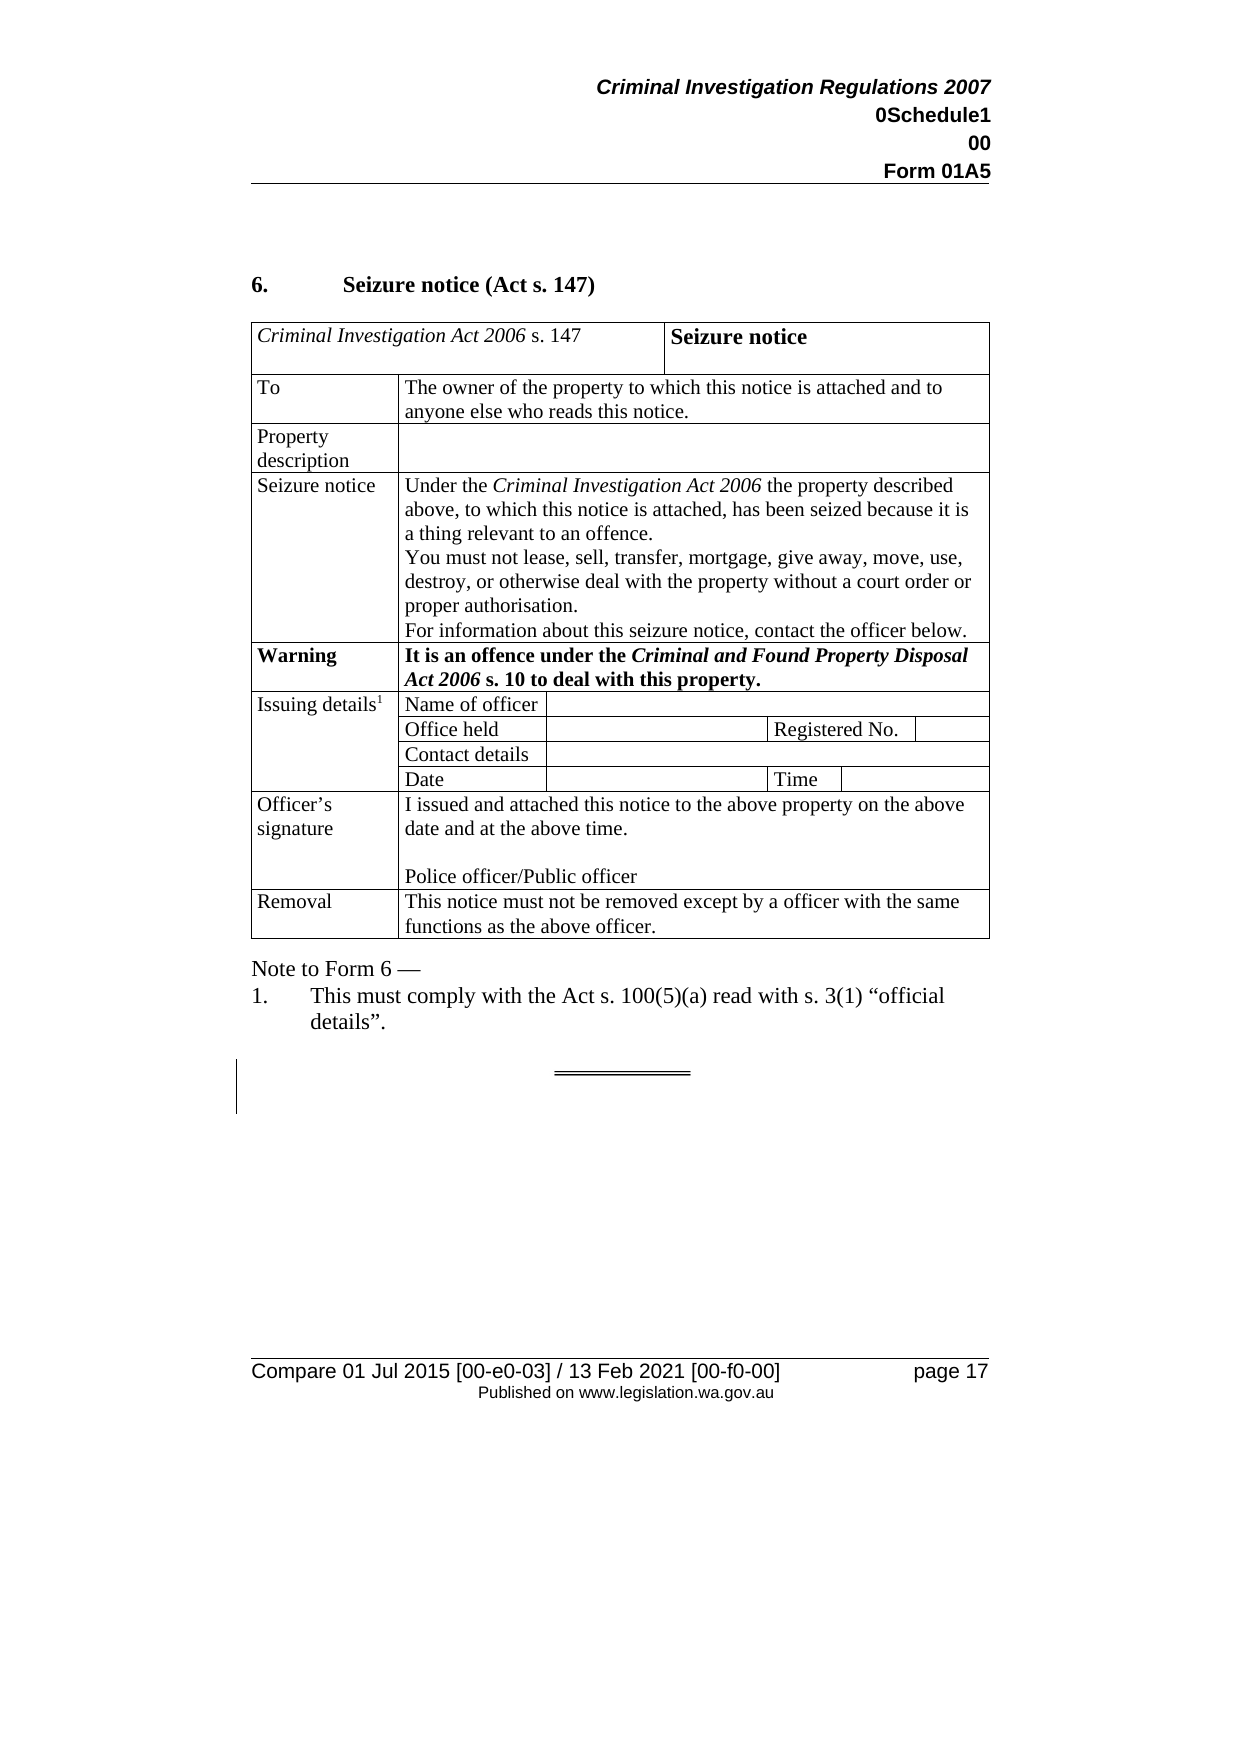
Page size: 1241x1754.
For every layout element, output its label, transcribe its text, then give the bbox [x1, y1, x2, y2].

table_cell Officer’s signature [252, 792, 398, 888]
table_cell To [252, 375, 398, 423]
table_cell [547, 692, 989, 716]
table_cell The owner of the property to which this notice is attached and to anyone else who reads this notice. [399, 375, 989, 423]
table_cell Registered No. [768, 717, 915, 741]
table_cell [547, 717, 767, 741]
table_cell Under the Criminal Investigation Act 2006 the property described above, to which this notice is attached, has been seized because it is a thing relevant to an offence. You must not lease, sell, transfer, mortgage, give away, move, use, destroy, or otherwise deal with the property without a court order or proper authorisation. For information about this seizure notice, contact the officer below. [399, 473, 989, 642]
table_cell [547, 767, 767, 791]
table_cell [842, 767, 989, 791]
table_cell Date [399, 767, 546, 791]
table_cell It is an offence under the Criminal and Found Property Disposal Act 2006 s. 10 to deal with this property. [399, 643, 989, 691]
table_cell Time [768, 767, 841, 791]
table_header Criminal Investigation Act 2006 s. 147 [252, 323, 664, 374]
table_cell Property description [252, 424, 398, 472]
table_header Seizure notice [665, 323, 989, 374]
table_cell Issuing details1 [252, 692, 398, 791]
table_cell [916, 717, 989, 741]
table_cell [547, 742, 989, 766]
text Note to Form 6 — [251, 955, 989, 982]
picture [543, 1059, 697, 1088]
table_cell Seizure notice [252, 473, 398, 642]
subtitle 6. Seizure notice (Act s. 147) [251, 271, 989, 297]
text 1. This must comply with the Act s. 100(5)(a) read with s. 3(1) “official details”. [251, 982, 989, 1034]
table_cell Warning [252, 643, 398, 691]
table_cell Removal [252, 890, 398, 938]
table_cell I issued and attached this notice to the above property on the above date and at the above time. Police officer/Public officer [399, 792, 989, 888]
table_cell Office held [399, 717, 546, 741]
table_cell [399, 424, 989, 472]
table_cell This notice must not be removed except by a officer with the same functions as the above officer. [399, 890, 989, 938]
table_cell Contact details [399, 742, 546, 766]
table_cell Name of officer [399, 692, 546, 716]
